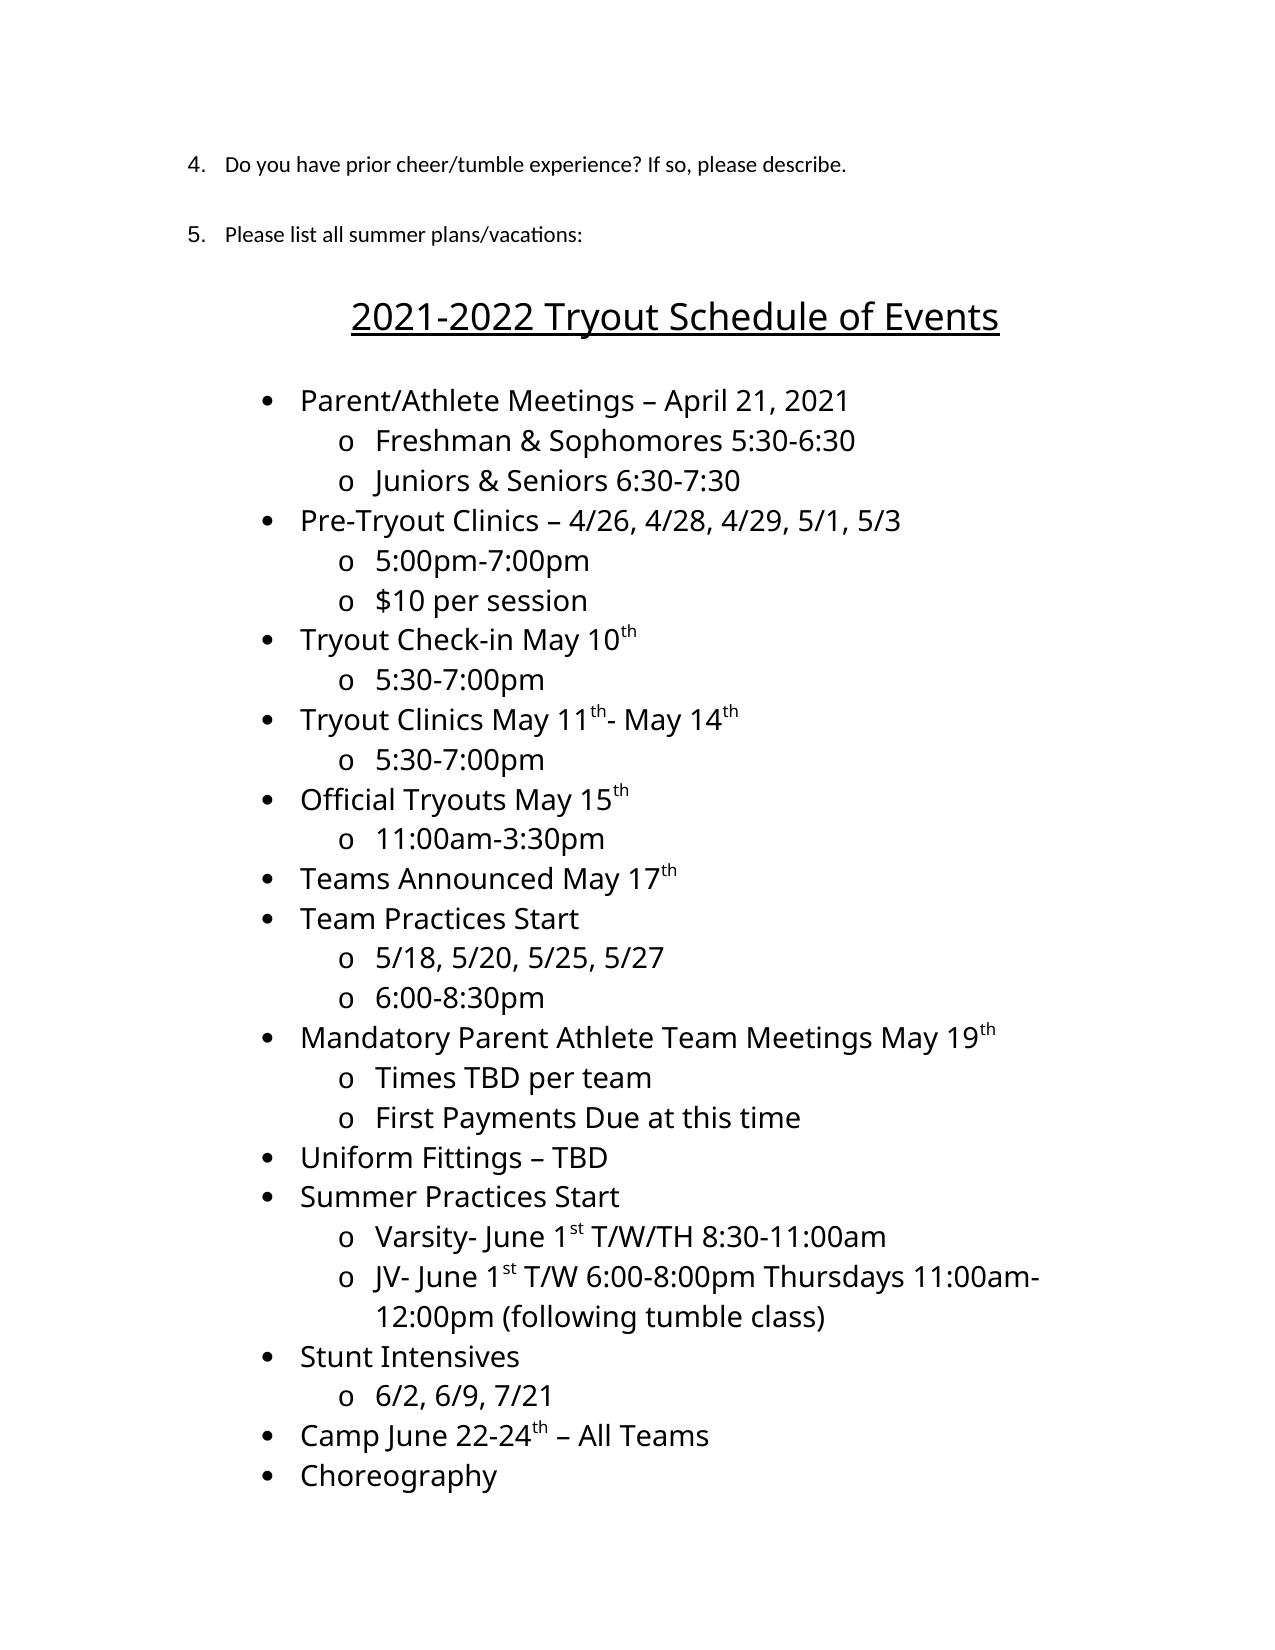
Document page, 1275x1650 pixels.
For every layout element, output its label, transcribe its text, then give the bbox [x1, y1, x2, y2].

list Tryout Check-in May 10th [262, 620, 1125, 659]
list Official Tryouts May 15th [262, 779, 1125, 818]
list Please list all summer plans/vacations: [187, 220, 1125, 248]
list 5/18, 5/20, 5/25, 5/27 [337, 938, 1125, 978]
list 6:00-8:30pm [337, 978, 1125, 1018]
list 5:30-7:00pm [337, 739, 1125, 779]
list 6/2, 6/9, 7/21 [337, 1376, 1125, 1416]
list 11:00am-3:30pm [337, 818, 1125, 858]
list Juniors & Seniors 6:30-7:30 [337, 460, 1125, 500]
list Parent/Athlete Meetings – April 21, 2021 [262, 381, 1125, 420]
list Do you have prior cheer/tumble experience? If so, please describe. [187, 150, 1125, 178]
list 5:30-7:00pm [337, 659, 1125, 699]
list First Payments Due at this time [337, 1097, 1125, 1137]
list $10 per session [337, 580, 1125, 620]
list Stunt Intensives [262, 1336, 1125, 1376]
list Mandatory Parent Athlete Team Meetings May 19th [262, 1018, 1125, 1057]
list Tryout Clinics May 11th- May 14th [262, 699, 1125, 739]
list Choreography [262, 1455, 1125, 1495]
list Summer Practices Start [262, 1177, 1125, 1216]
list 5:00pm-7:00pm [337, 540, 1125, 580]
list Teams Announced May 17th [262, 858, 1125, 898]
list Uniform Fittings – TBD [262, 1137, 1125, 1177]
list Camp June 22-24th – All Teams [262, 1416, 1125, 1455]
list Pre-Tryout Clinics – 4/26, 4/28, 4/29, 5/1, 5/3 [262, 500, 1125, 540]
text 2021-2022 Tryout Schedule of Events [225, 290, 1125, 341]
list Times TBD per team [337, 1057, 1125, 1097]
list Freshman & Sophomores 5:30-6:30 [337, 420, 1125, 460]
list Team Practices Start [262, 898, 1125, 938]
list JV- June 1st T/W 6:00-8:00pm Thursdays 11:00am-12:00pm (following tumble class) [337, 1256, 1125, 1336]
list Varsity- June 1st T/W/TH 8:30-11:00am [337, 1216, 1125, 1256]
